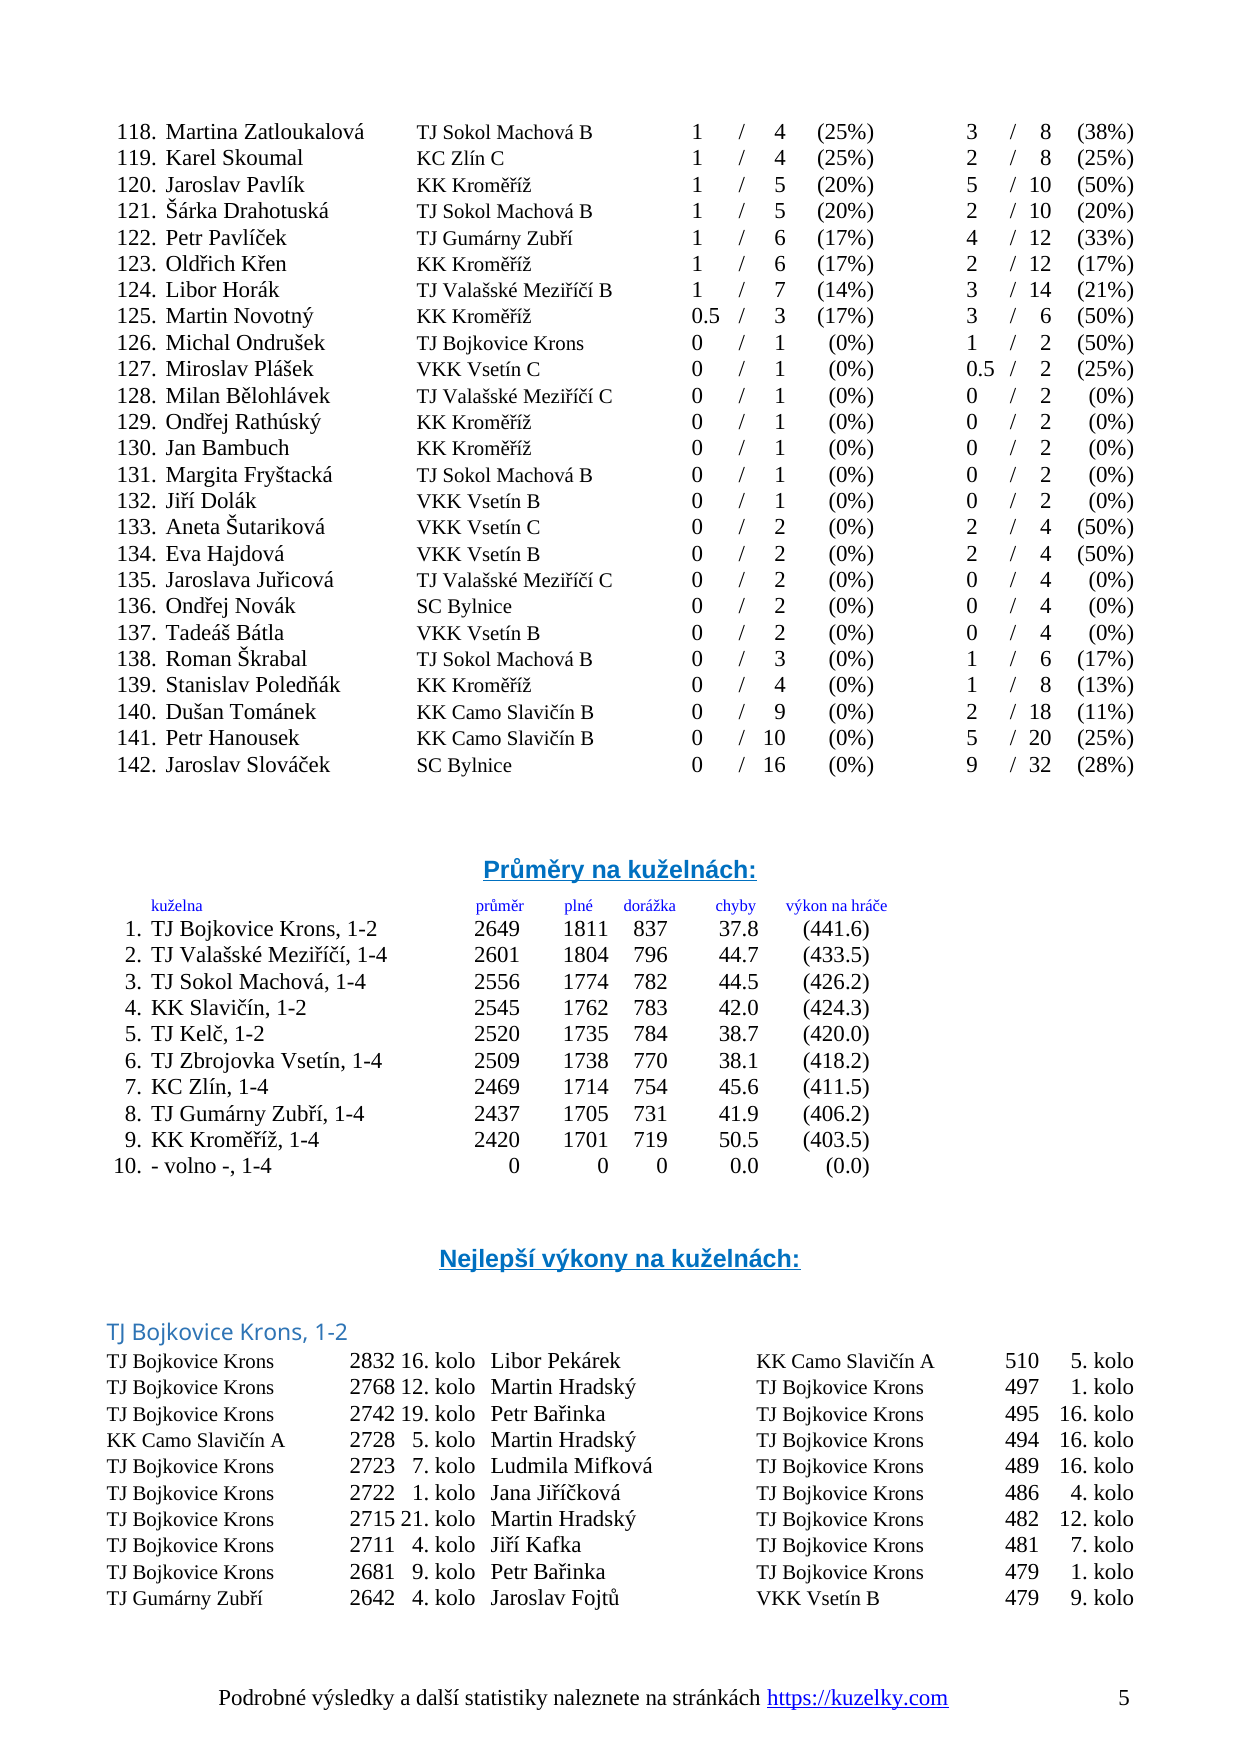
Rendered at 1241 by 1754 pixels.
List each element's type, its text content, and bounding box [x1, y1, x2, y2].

text 138. Roman Škrabal TJ Sokol Machová B 0 / 3 (0%) 1 / 6 (17%) [106, 645, 1134, 672]
text 128. Milan Bělohlávek TJ Valašské Meziříčí C 0 / 1 (0%) 0 / 2 (0%) [106, 382, 1134, 408]
text 134. Eva Hajdová VKK Vsetín B 0 / 2 (0%) 2 / 4 (50%) [106, 540, 1134, 566]
text Nejlepší výkony na kuželnách: [94, 1244, 1145, 1273]
text 5. TJ Kelč, 1-2 2520 1735 784 38.7 (420.0) [106, 1021, 1134, 1047]
text 127. Miroslav Plášek VKK Vsetín C 0 / 1 (0%) 0.5 / 2 (25%) [106, 355, 1134, 382]
text 10. - volno -, 1-4 0 0 0 0.0 (0.0) [106, 1152, 1134, 1179]
text TJ Bojkovice Krons 2742 19. kolo Petr Bařinka TJ Bojkovice Krons 495 16. kolo [106, 1399, 1134, 1426]
text 119. Karel Skoumal KC Zlín C 1 / 4 (25%) 2 / 8 (25%) [106, 144, 1134, 171]
text 126. Michal Ondrušek TJ Bojkovice Krons 0 / 1 (0%) 1 / 2 (50%) [106, 329, 1134, 355]
text TJ Bojkovice Krons 2681 9. kolo Petr Bařinka TJ Bojkovice Krons 479 1. kolo [106, 1558, 1134, 1584]
text 4. KK Slavičín, 1-2 2545 1762 783 42.0 (424.3) [106, 994, 1134, 1021]
text KK Camo Slavičín A 2728 5. kolo Martin Hradský TJ Bojkovice Krons 494 16. kolo [106, 1426, 1134, 1452]
text TJ Bojkovice Krons 2768 12. kolo Martin Hradský TJ Bojkovice Krons 497 1. kolo [106, 1373, 1134, 1399]
text 7. KC Zlín, 1-4 2469 1714 754 45.6 (411.5) [106, 1073, 1134, 1099]
text 120. Jaroslav Pavlík KK Kroměříž 1 / 5 (20%) 5 / 10 (50%) [106, 171, 1134, 197]
text TJ Bojkovice Krons 2832 16. kolo Libor Pekárek KK Camo Slavičín A 510 5. kolo [106, 1347, 1134, 1373]
text 136. Ondřej Novák SC Bylnice 0 / 2 (0%) 0 / 4 (0%) [106, 592, 1134, 619]
text 132. Jiří Dolák VKK Vsetín B 0 / 1 (0%) 0 / 2 (0%) [106, 487, 1134, 513]
text 6. TJ Zbrojovka Vsetín, 1-4 2509 1738 770 38.1 (418.2) [106, 1047, 1134, 1073]
text TJ Bojkovice Krons 2723 7. kolo Ludmila Mifková TJ Bojkovice Krons 489 16. kolo [106, 1452, 1134, 1479]
text 3. TJ Sokol Machová, 1-4 2556 1774 782 44.5 (426.2) [106, 968, 1134, 994]
text 142. Jaroslav Slováček SC Bylnice 0 / 16 (0%) 9 / 32 (28%) [106, 751, 1134, 777]
text TJ Bojkovice Krons 2715 21. kolo Martin Hradský TJ Bojkovice Krons 482 12. kolo [106, 1505, 1134, 1531]
text TJ Bojkovice Krons 2722 1. kolo Jana Jiříčková TJ Bojkovice Krons 486 4. kolo [106, 1479, 1134, 1505]
text 141. Petr Hanousek KK Camo Slavičín B 0 / 10 (0%) 5 / 20 (25%) [106, 724, 1134, 751]
text TJ Bojkovice Krons 2711 4. kolo Jiří Kafka TJ Bojkovice Krons 481 7. kolo [106, 1531, 1134, 1558]
text Průměry na kuželnách: [94, 855, 1145, 883]
text 123. Oldřich Křen KK Kroměříž 1 / 6 (17%) 2 / 12 (17%) [106, 250, 1134, 276]
text 8. TJ Gumárny Zubří, 1-4 2437 1705 731 41.9 (406.2) [106, 1099, 1134, 1126]
text 133. Aneta Šutariková VKK Vsetín C 0 / 2 (0%) 2 / 4 (50%) [106, 513, 1134, 540]
text TJ Gumárny Zubří 2642 4. kolo Jaroslav Fojtů VKK Vsetín B 479 9. kolo [106, 1584, 1134, 1610]
text 2. TJ Valašské Meziříčí, 1-4 2601 1804 796 44.7 (433.5) [106, 941, 1134, 968]
text 121. Šárka Drahotuská TJ Sokol Machová B 1 / 5 (20%) 2 / 10 (20%) [106, 197, 1134, 223]
text 135. Jaroslava Juřicová TJ Valašské Meziříčí C 0 / 2 (0%) 0 / 4 (0%) [106, 566, 1134, 592]
text 139. Stanislav Poledňák KK Kroměříž 0 / 4 (0%) 1 / 8 (13%) [106, 672, 1134, 698]
text 129. Ondřej Rathúský KK Kroměříž 0 / 1 (0%) 0 / 2 (0%) [106, 408, 1134, 434]
text 1. TJ Bojkovice Krons, 1-2 2649 1811 837 37.8 (441.6) [106, 915, 1134, 941]
text 130. Jan Bambuch KK Kroměříž 0 / 1 (0%) 0 / 2 (0%) [106, 434, 1134, 461]
text 124. Libor Horák TJ Valašské Meziříčí B 1 / 7 (14%) 3 / 14 (21%) [106, 276, 1134, 303]
text 122. Petr Pavlíček TJ Gumárny Zubří 1 / 6 (17%) 4 / 12 (33%) [106, 223, 1134, 250]
text 140. Dušan Tománek KK Camo Slavičín B 0 / 9 (0%) 2 / 18 (11%) [106, 698, 1134, 724]
subtitle TJ Bojkovice Krons, 1-2 [106, 1316, 1134, 1347]
text 118. Martina Zatloukalová TJ Sokol Machová B 1 / 4 (25%) 3 / 8 (38%) [106, 118, 1134, 144]
text 9. KK Kroměříž, 1-4 2420 1701 719 50.5 (403.5) [106, 1126, 1134, 1152]
text 137. Tadeáš Bátla VKK Vsetín B 0 / 2 (0%) 0 / 4 (0%) [106, 619, 1134, 645]
text kuželna průměr plné dorážka chyby výkon na hráče [106, 896, 1134, 915]
text 125. Martin Novotný KK Kroměříž 0.5 / 3 (17%) 3 / 6 (50%) [106, 303, 1134, 329]
text 131. Margita Fryštacká TJ Sokol Machová B 0 / 1 (0%) 0 / 2 (0%) [106, 461, 1134, 487]
